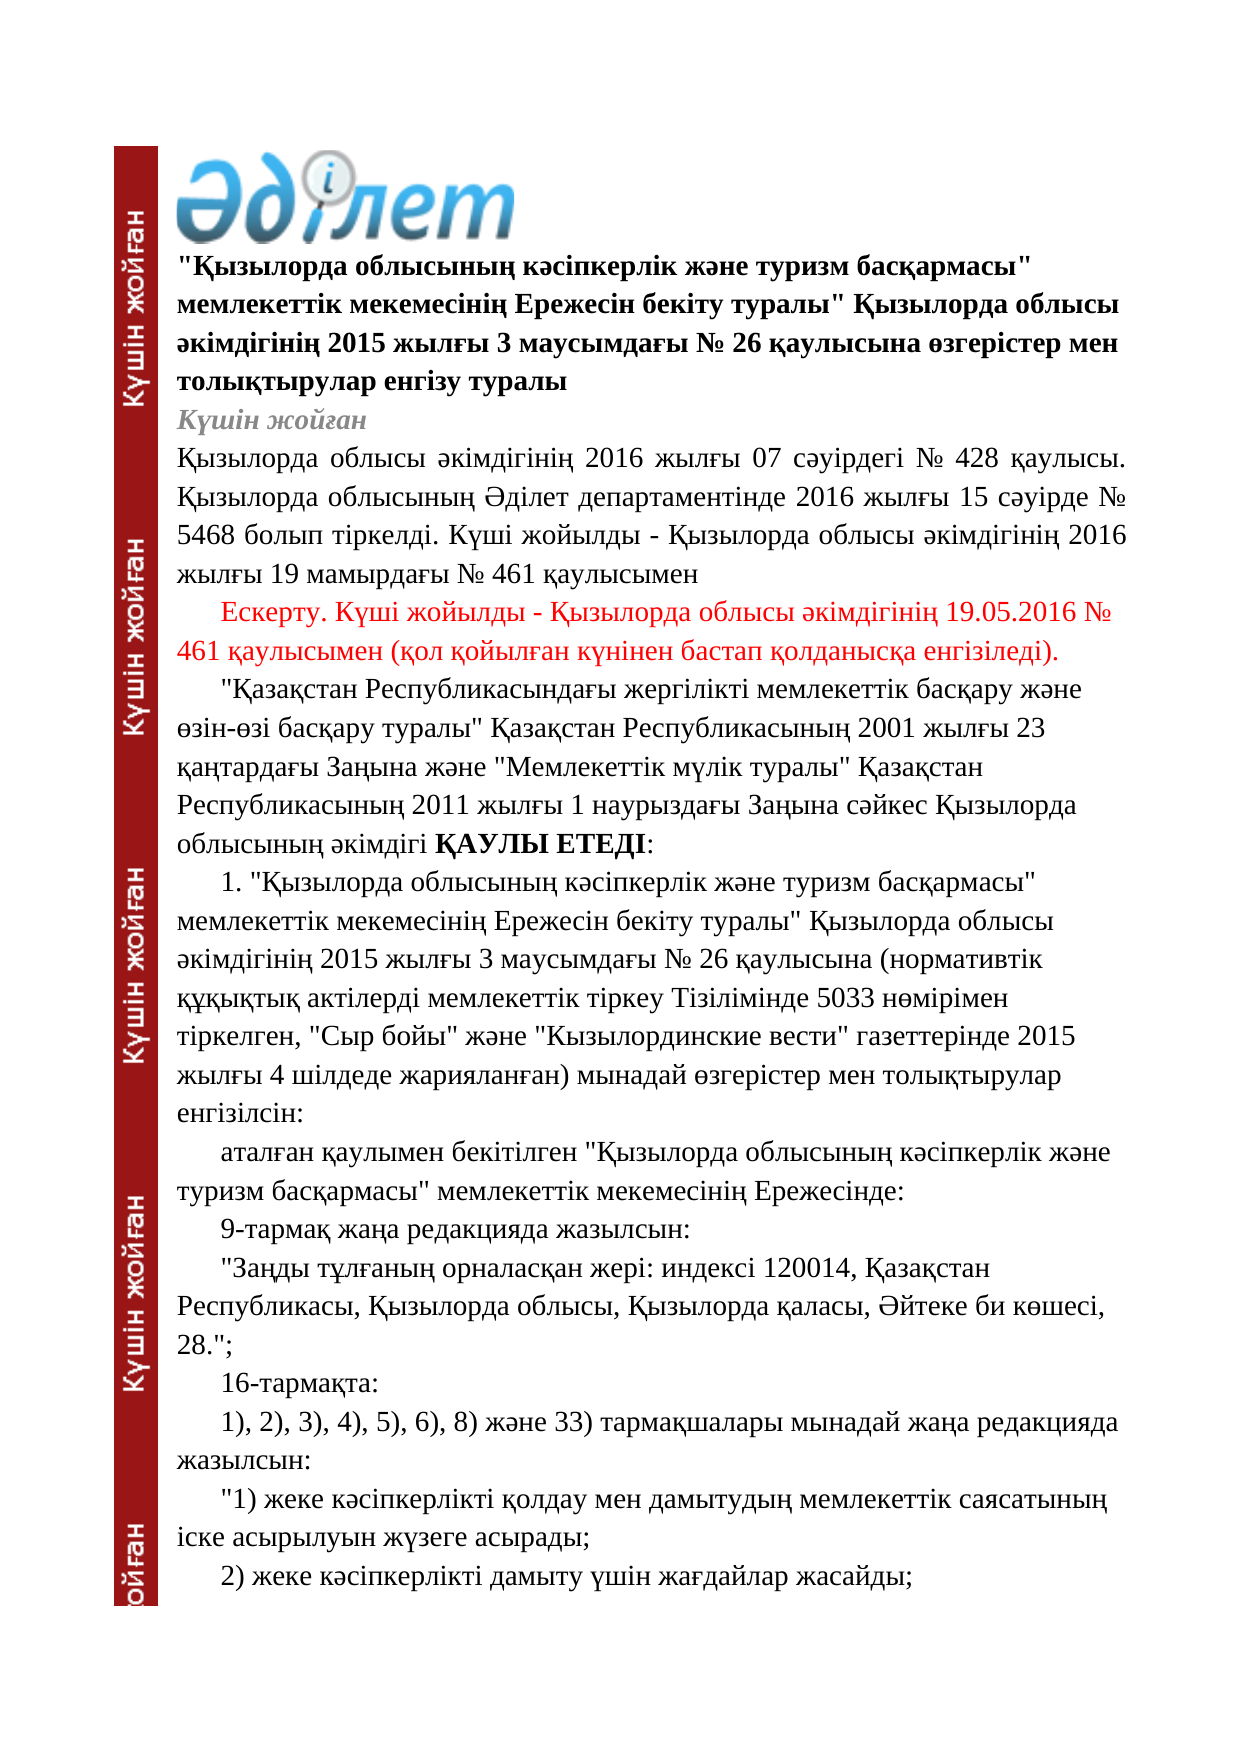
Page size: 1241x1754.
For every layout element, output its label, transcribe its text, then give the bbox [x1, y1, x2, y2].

text Қызылорда облысы әкімдігінің 2016 жылғы 07 сәуірдегі № 428 қаулысы. Қызылорда облысының Әділет департаментінде 2016 жылғы 15 сәуірде № 5468 болып тіркелді. Күші жойылды - Қызылорда облысы әкімдігінің 2016 жылғы 19 мамырдағы № 461 қаулысымен [112, 440, 1128, 589]
picture [114, 435, 158, 440]
picture [114, 397, 158, 402]
picture [114, 146, 158, 248]
text "Қызылорда облысының кәсіпкерлік және туризм басқармасы" мемлекеттік мекемесінің Ережесін бекіту туралы" Қызылорда облысы әкімдігінің 2015 жылғы 3 маусымдағы № 26 қаулысына өзгерістер мен толықтырулар енгізу туралы [112, 248, 1128, 397]
picture [114, 1592, 158, 1606]
picture [176, 150, 515, 244]
picture [114, 589, 158, 594]
text Күшін жойған [112, 402, 1128, 435]
